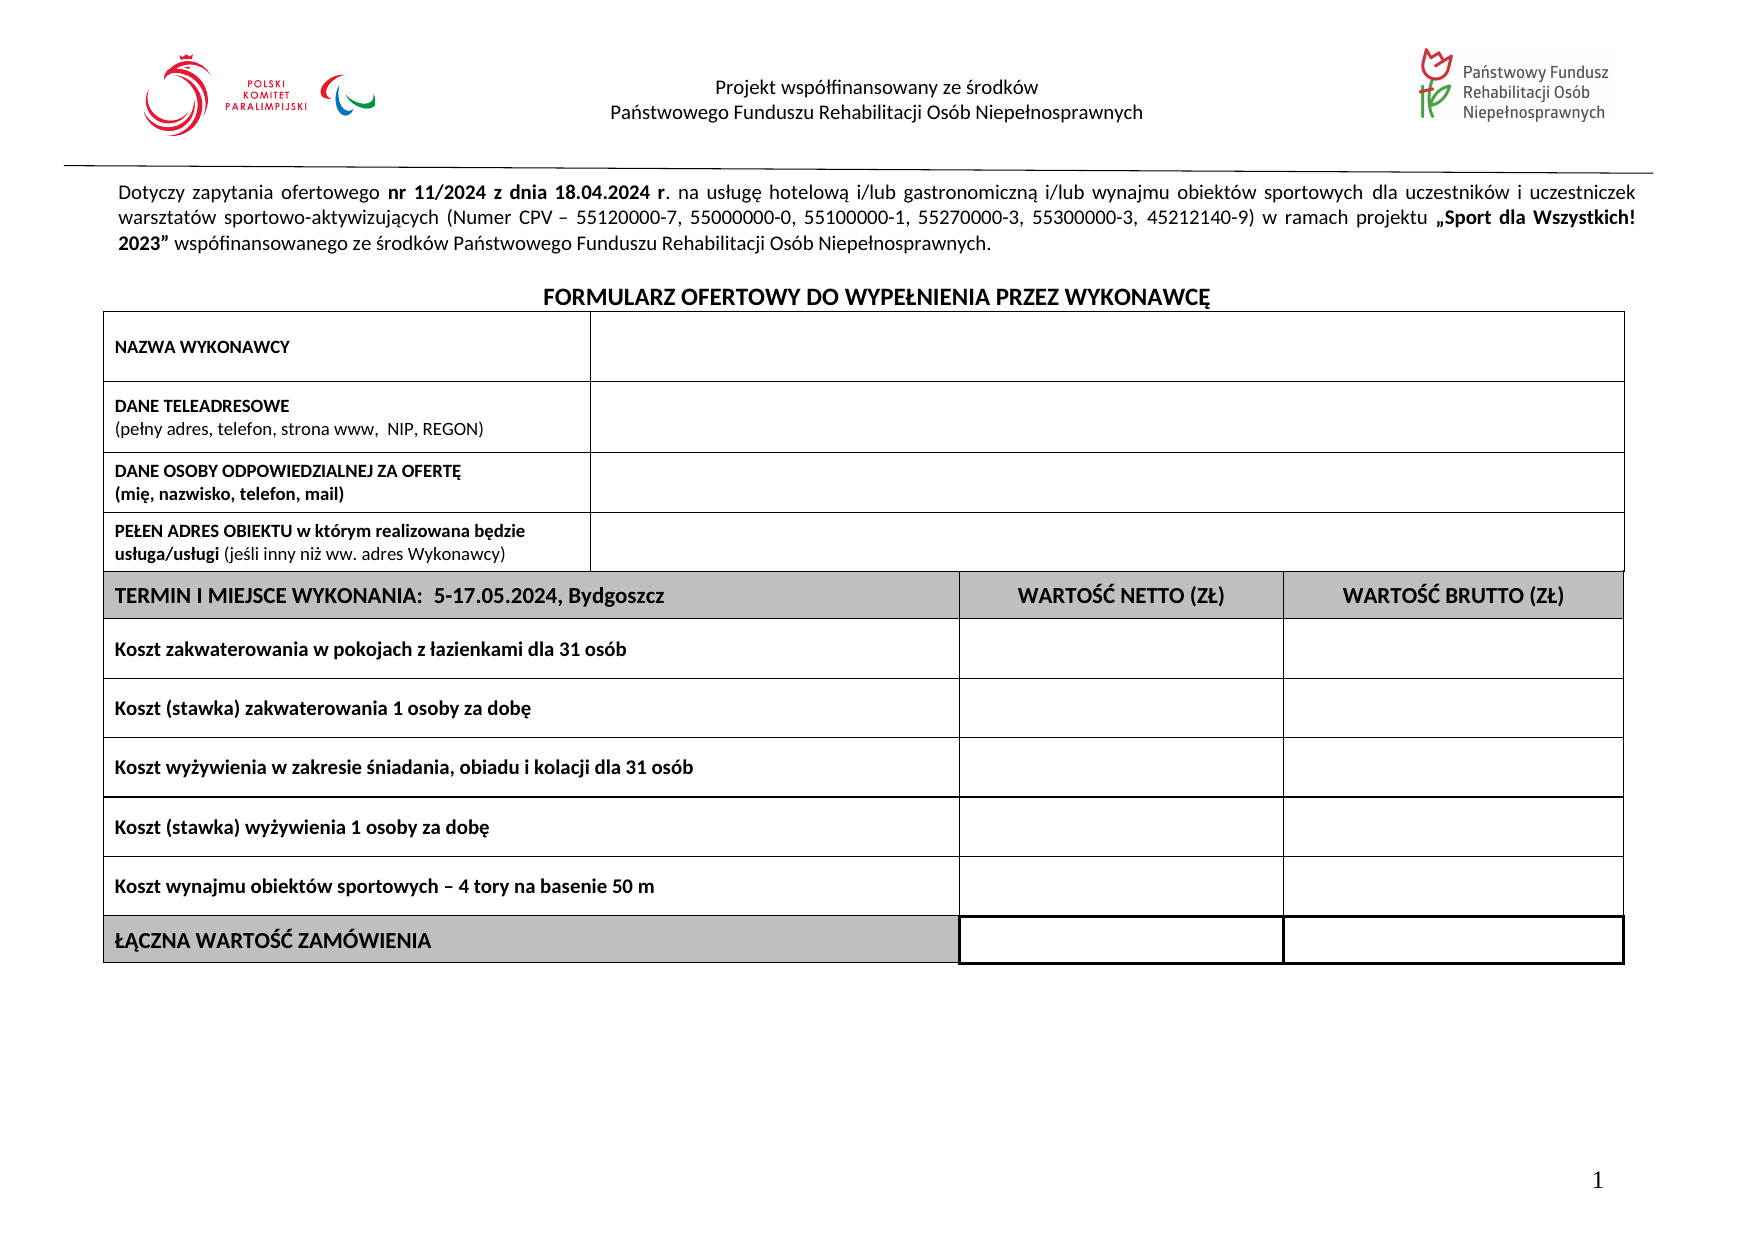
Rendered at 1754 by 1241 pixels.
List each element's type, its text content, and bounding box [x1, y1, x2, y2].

text Dotyczy zapytania ofertowego nr 11/2024 z dnia 18.04.2024 r. na usługę hotelową i/lub gastronomiczną i/lub wynajmu obiektów sportowych dla uczestników i uczestniczek warsztatów sportowo-aktywizujących (Numer CPV – 55120000-7, 55000000-0, 55100000-1, 55270000-3, 55300000-3, 45212140-9) w ramach projektu „Sport dla Wszystkich! 2023” wspófinansowanego ze środków Państwowego Funduszu Rehabilitacji Osób Niepełnosprawnych. [118, 179, 1636, 255]
table_cell [1285, 918, 1622, 962]
table_cell [1284, 619, 1623, 678]
table_cell [960, 679, 1283, 737]
table_header [591, 312, 1624, 381]
table_cell Koszt (stawka) zakwaterowania 1 osoby za dobę [104, 679, 959, 737]
table_cell [1284, 798, 1623, 856]
table_cell Koszt wynajmu obiektów sportowych – 4 tory na basenie 50 m [104, 857, 959, 915]
table_cell Koszt zakwaterowania w pokojach z łazienkami dla 31 osób [104, 619, 959, 678]
table_cell Koszt (stawka) wyżywienia 1 osoby za dobę [104, 798, 959, 856]
table_cell [591, 453, 1624, 512]
table_cell [960, 857, 1283, 915]
table_cell WARTOŚĆ NETTO (ZŁ) [960, 572, 1283, 618]
table_cell [1284, 738, 1623, 796]
table_cell [591, 513, 1624, 571]
table_cell TERMIN I MIEJSCE WYKONANIA: 5-17.05.2024, Bydgoszcz [104, 572, 959, 618]
table_cell [960, 738, 1283, 796]
text FORMULARZ OFERTOWY DO WYPEŁNIENIA PRZEZ WYKONAWCĘ [118, 281, 1636, 311]
picture [1415, 47, 1611, 124]
table_cell WARTOŚĆ BRUTTO (ZŁ) [1284, 572, 1623, 618]
table_cell [960, 619, 1283, 678]
table_cell PEŁEN ADRES OBIEKTU w którym realizowana będzie usługa/usługi (jeśli inny niż ww. adres Wykonawcy) [104, 513, 590, 571]
table_cell [960, 798, 1283, 856]
table_cell [961, 918, 1282, 962]
picture [143, 54, 375, 136]
table_cell [591, 382, 1624, 452]
table_cell [1284, 679, 1623, 737]
table_header NAZWA WYKONAWCY [104, 312, 590, 381]
table_cell DANE OSOBY ODPOWIEDZIALNEJ ZA OFERTĘ (mię, nazwisko, telefon, mail) [104, 453, 590, 512]
table_cell Koszt wyżywienia w zakresie śniadania, obiadu i kolacji dla 31 osób [104, 738, 959, 796]
table_cell ŁĄCZNA WARTOŚĆ ZAMÓWIENIA [104, 916, 958, 962]
table_cell DANE TELEADRESOWE (pełny adres, telefon, strona www, NIP, REGON) [104, 382, 590, 452]
table_cell [1284, 857, 1623, 915]
